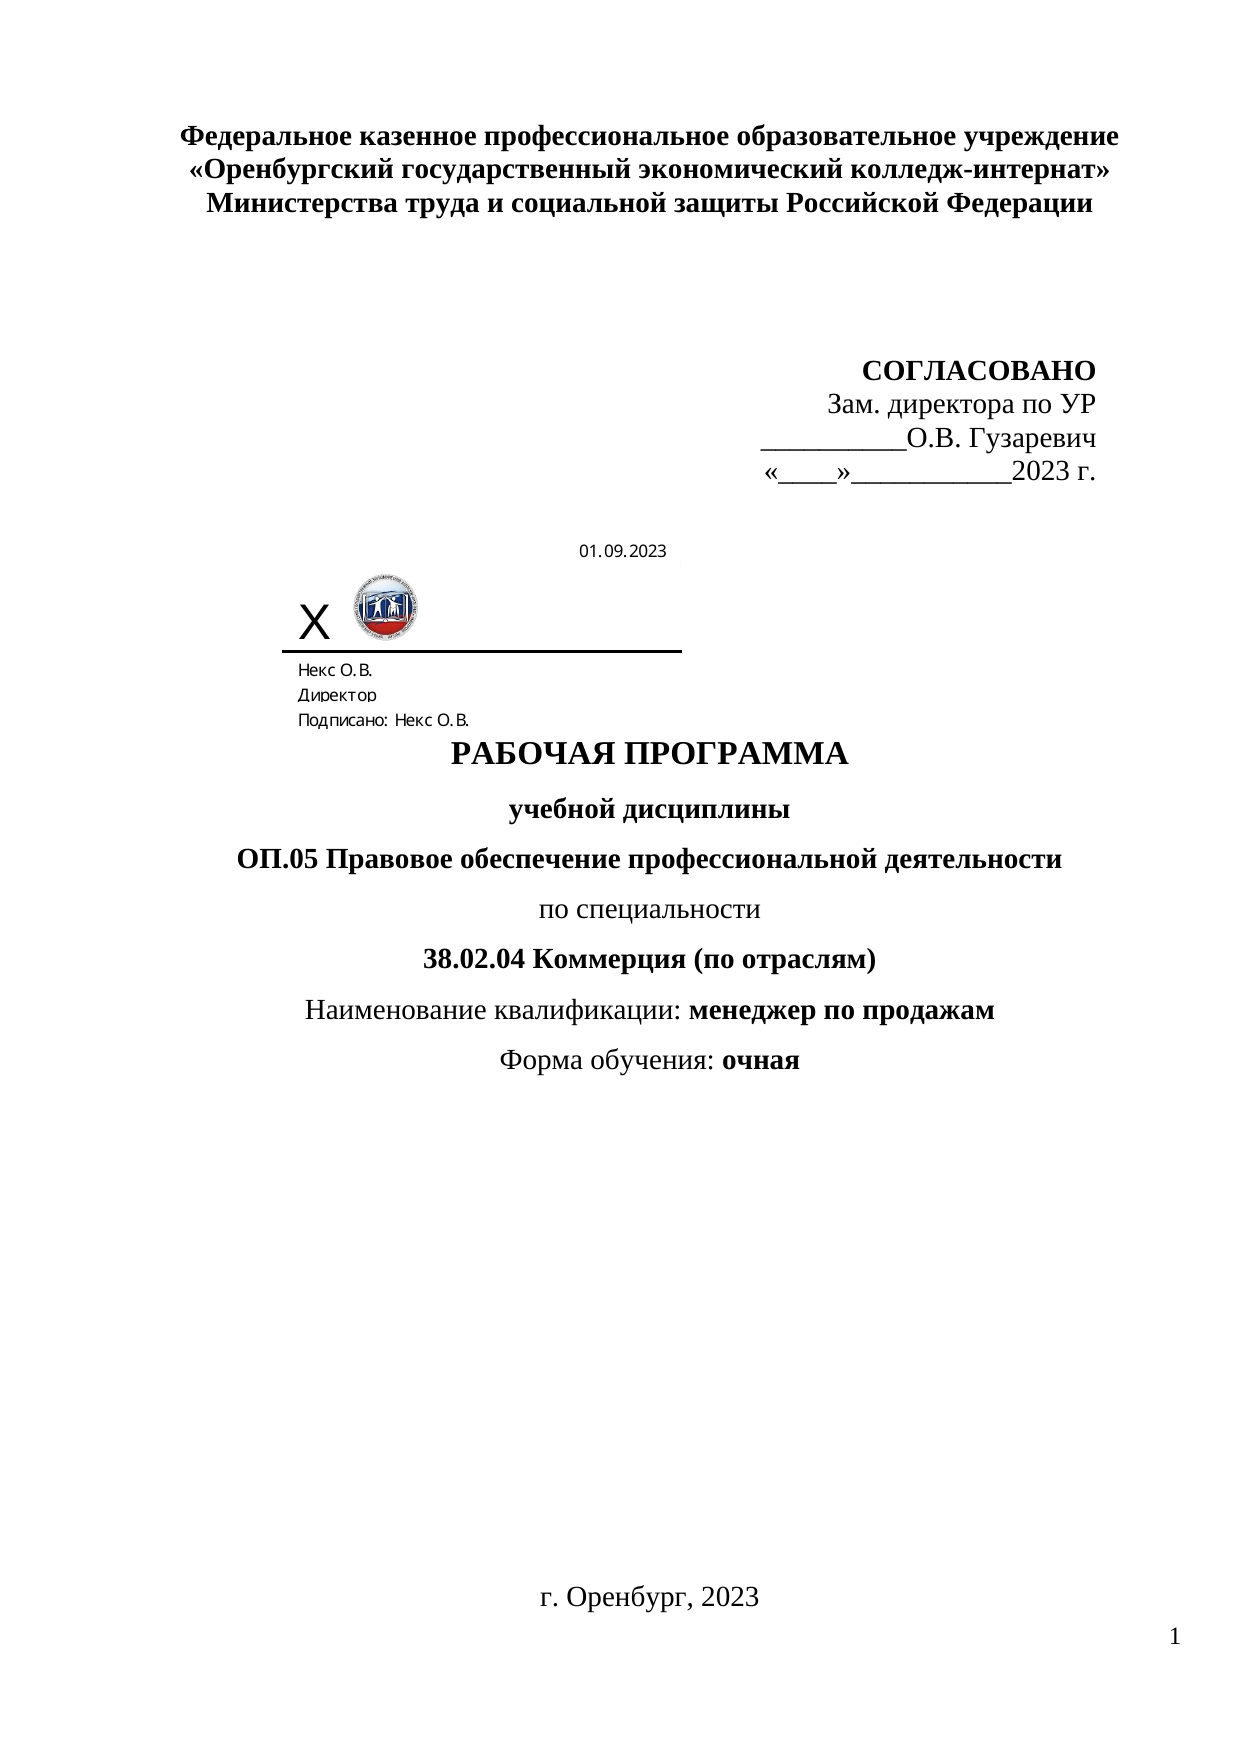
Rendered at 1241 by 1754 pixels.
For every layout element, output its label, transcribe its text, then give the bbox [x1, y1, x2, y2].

subtitle «Оренбургский государственный экономический колледж-интернат» Министерства труда и социальной защиты Российской Федерации [118, 152, 1181, 219]
text 38.02.04 Коммерция (по отраслям) [118, 942, 1181, 975]
table_header СОГЛАСОВАНО Зам. директора по УР __________О.В. Гузаревич «____»___________2023 г. [107, 252, 1107, 487]
text по специальности [118, 891, 1181, 925]
text Наименование квалификации: менеджер по продажам [118, 992, 1181, 1026]
text г. Оренбург, 2023 [118, 1579, 1181, 1612]
subtitle Федеральное казенное профессиональное образовательное учреждение [118, 118, 1181, 152]
text учебной дисциплины [118, 791, 1181, 824]
text РАБОЧАЯ ПРОГРАММА [118, 733, 1181, 772]
text ОП.05 Правовое обеспечение профессиональной деятельности [118, 841, 1181, 874]
text Форма обучения: очная [118, 1042, 1181, 1076]
